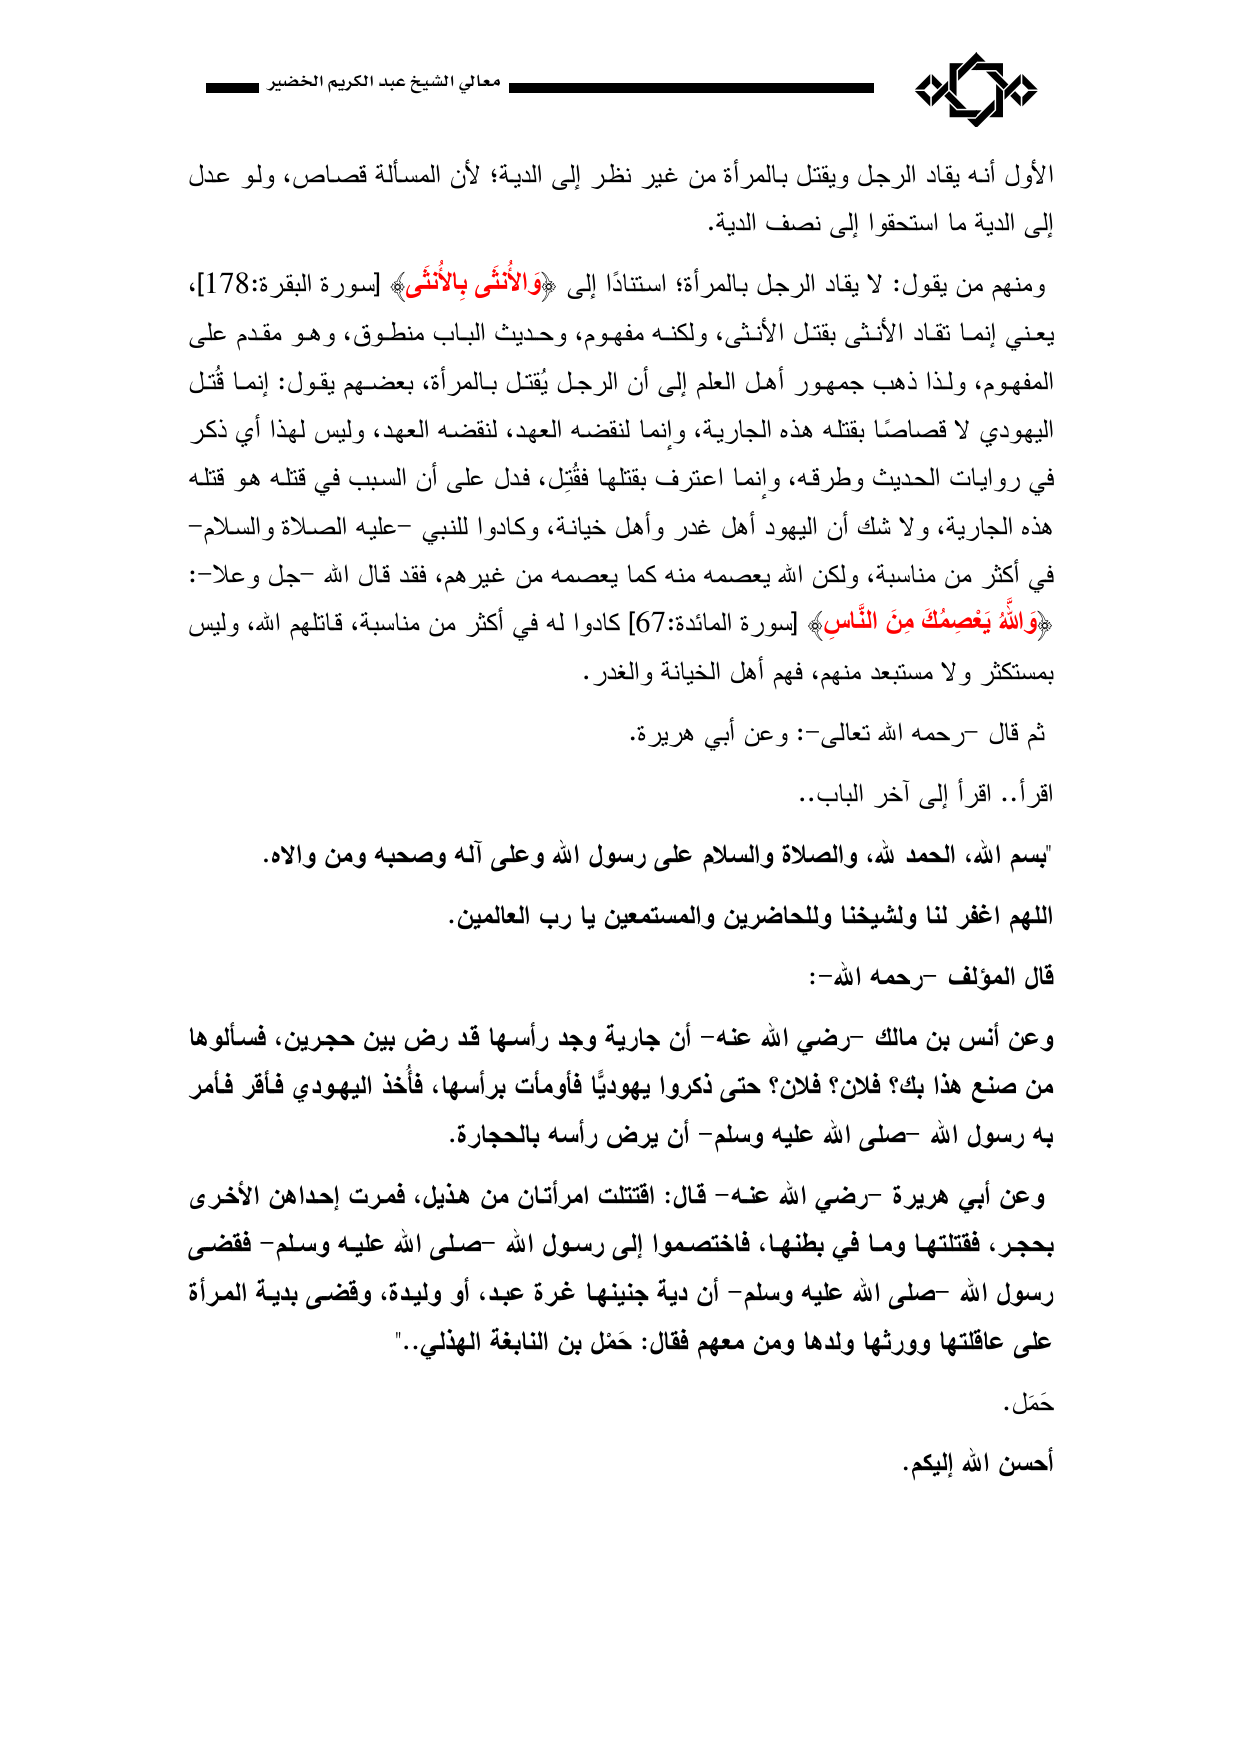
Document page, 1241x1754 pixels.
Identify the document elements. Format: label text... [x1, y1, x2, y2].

text أحسن الله إليكم. [187, 1438, 1053, 1487]
text ثم قال -رحمه الله تعالى-: وعن أبي هريرة. [187, 708, 1053, 756]
text وعن أبي هريرة -رضي الله عنه- قال: اقتتلت امرأتان من هذيل، فمرت إحداهن الأخرى بحجر، فقتلتها وما في بطنها، فاختصموا إلى رسول الله -صلى الله عليه وسلم- فقضى رسول الله -صلى الله عليه وسلم- أن دية جنينها غرة عبد، أو وليدة، وقضى بدية المرأة على عاقلتها وورثها ولدها ومن معهم فقال: حَمْل بن النابغة الهذلي.." [187, 1171, 1053, 1365]
text ومنهم من يقول: لا يقاد الرجل بالمرأة؛ استنادًا إلى {وَالأُنثَى بِالأُنثَى} [سورة البقرة:178]، يعني إنما تقاد الأنثى بقتل الأنثى، ولكنه مفهوم، وحديث الباب منطوق، وهو مقدم على المفهوم، ولذا ذهب جمهور أهل العلم إلى أن الرجل يُقتل بالمرأة، بعضهم يقول: إنما قُتل اليهودي لا قصاصًا بقتله هذه الجارية، وإنما لنقضه العهد، لنقضه العهد، وليس لهذا أي ذكر في روايات الحديث وطرقه، وإنما اعترف بقتلها فقُتِل، فدل على أن السبب في قتله هو قتله هذه الجارية، ولا شك أن اليهود أهل غدر وأهل خيانة، وكادوا للنبي -عليه الصلاة والسلام- في أكثر من مناسبة، ولكن الله يعصمه منه كما يعصمه من غيرهم، فقد قال الله -جل وعلا-: {وَاللَّهُ يَعْصِمُكَ مِنَ النَّاسِ} [سورة المائدة:67] كادوا له في أكثر من مناسبة، قاتلهم الله، وليس بمستكثر ولا مستبعد منهم، فهم أهل الخيانة والغدر. [187, 259, 1053, 696]
text "بسم الله، الحمد لله، والصلاة والسلام على رسول الله وعلى آله وصحبه ومن والاه. [187, 830, 1053, 878]
text اللهم اغفر لنا ولشيخنا وللحاضرين والمستمعين يا رب العالمين. [187, 891, 1053, 939]
text قال المؤلف -رحمه الله-: [187, 952, 1053, 1000]
text وعن أنس بن مالك -رضي الله عنه- أن جارية وجد رأسها قد رض بين حجرين، فسألوها من صنع هذا بك؟ فلان؟ فلان؟ حتى ذكروا يهوديًّا فأومأت برأسها، فأُخذ اليهودي فأقر فأمر به رسول الله -صلى الله عليه وسلم- أن يرض رأسه بالحجارة. [187, 1013, 1053, 1158]
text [187, 150, 1053, 247]
text حَمَل. [187, 1378, 1053, 1426]
text اقرأ.. اقرأ إلى آخر الباب.. [187, 769, 1053, 817]
